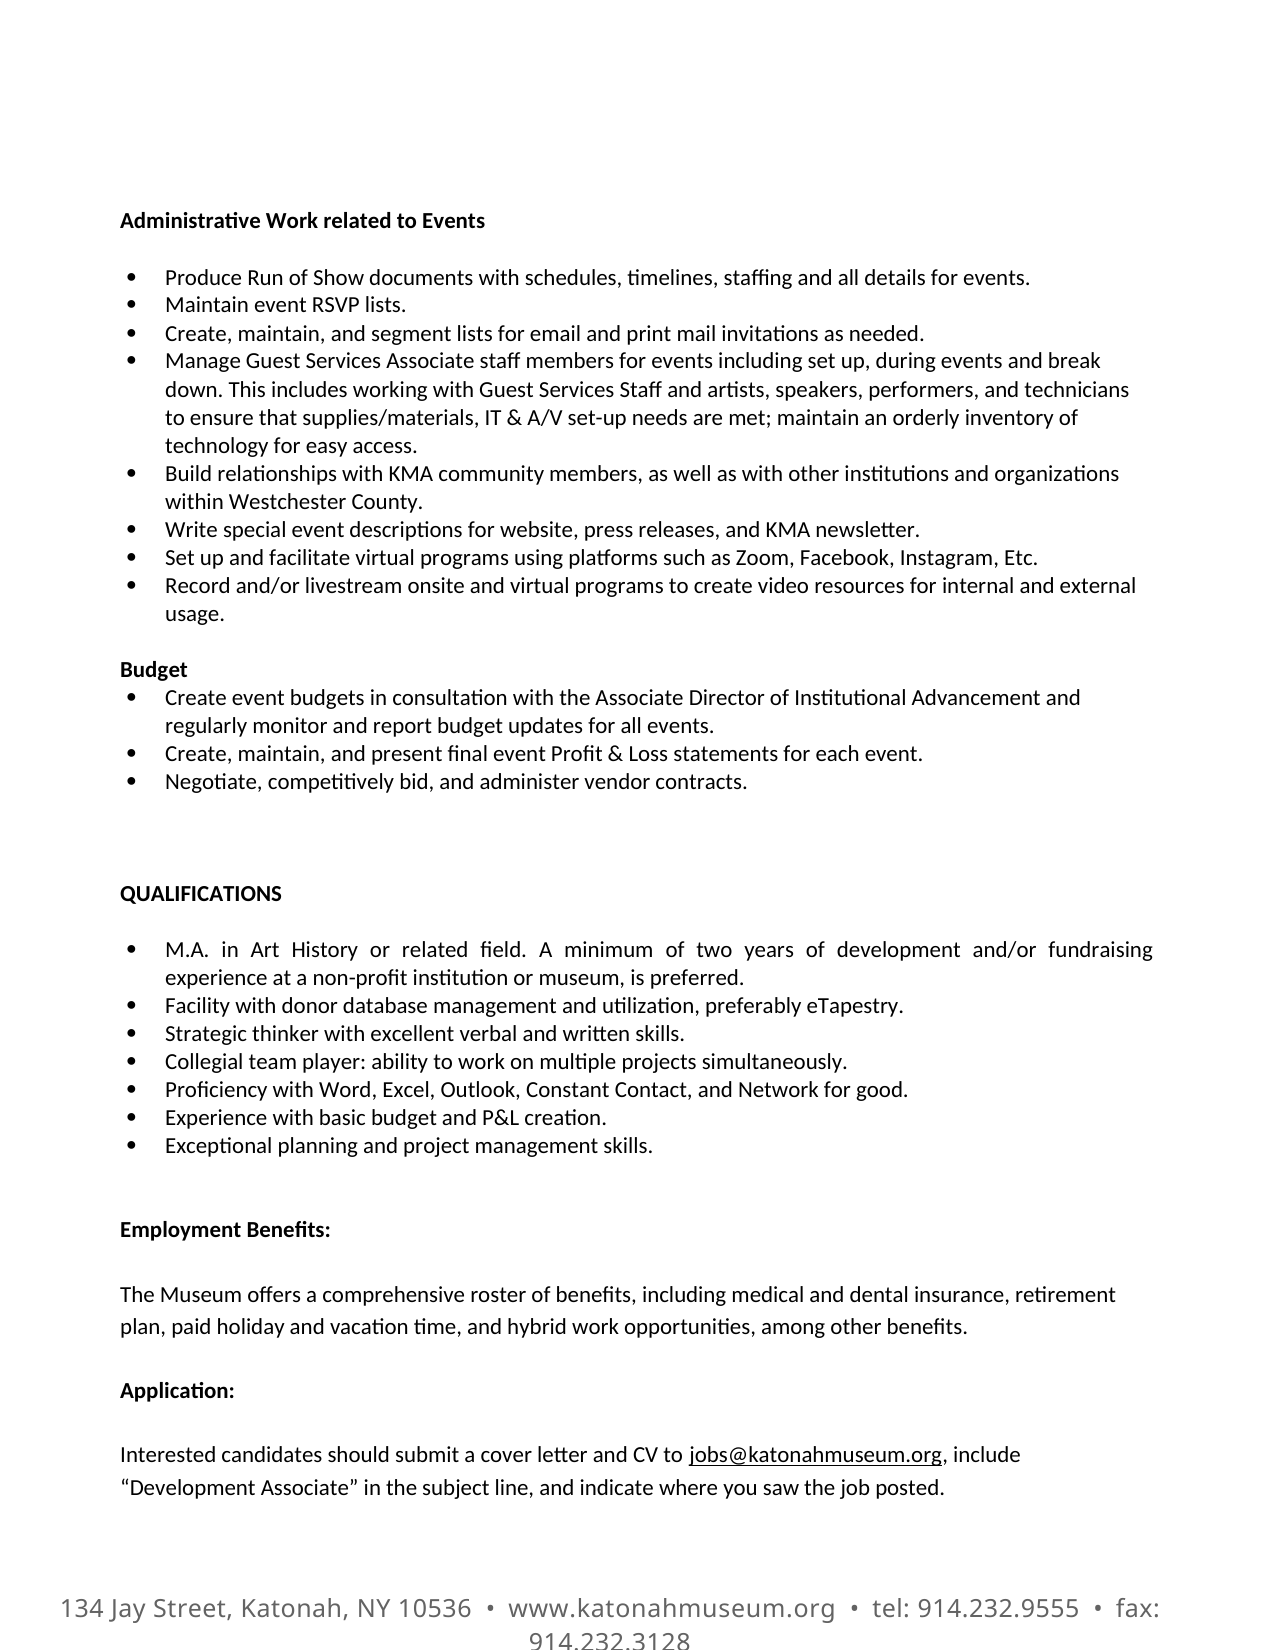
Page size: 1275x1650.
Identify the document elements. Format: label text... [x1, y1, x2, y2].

list Build relationships with KMA community members, as well as with other institutions and organizations within Westchester County. [127, 459, 1155, 515]
list Create event budgets in consultation with the Associate Director of Institutional Advancement and regularly monitor and report budget updates for all events. [127, 683, 1155, 739]
list Maintain event RSVP lists. [127, 291, 1155, 319]
list Record and/or livestream onsite and virtual programs to create video resources for internal and external usage. [127, 571, 1155, 627]
text QUALIFICATIONS [120, 879, 1155, 907]
list Negotiate, competitively bid, and administer vendor contracts. [127, 767, 1155, 795]
list Manage Guest Services Associate staff members for events including set up, during events and break down. This includes working with Guest Services Staff and artists, speakers, performers, and technicians to ensure that supplies/materials, IT & A/V set-up needs are met; maintain an orderly inventory of technology for easy access. [127, 347, 1155, 459]
text Interested candidates should submit a cover letter and CV to jobs@katonahmuseum.org, include “Development Associate” in the subject line, and indicate where you saw the job posted. [120, 1441, 1155, 1501]
text Application: [120, 1376, 1155, 1404]
list Exceptional planning and project management skills. [127, 1131, 1155, 1159]
text Administrative Work related to Events [120, 207, 1155, 234]
list Set up and facilitate virtual programs using platforms such as Zoom, Facebook, Instagram, Etc. [127, 543, 1155, 571]
list Produce Run of Show documents with schedules, timelines, staffing and all details for events. [127, 263, 1155, 291]
text Employment Benefits: [120, 1215, 1155, 1243]
list Write special event descriptions for website, press releases, and KMA newsletter. [127, 515, 1155, 543]
list Create, maintain, and segment lists for email and print mail invitations as needed. [127, 319, 1155, 347]
list Strategic thinker with excellent verbal and written skills. [127, 1019, 1155, 1047]
list Proficiency with Word, Excel, Outlook, Constant Contact, and Network for good. [127, 1075, 1155, 1103]
text The Museum offers a comprehensive roster of benefits, including medical and dental insurance, retirement plan, paid holiday and vacation time, and hybrid work opportunities, among other benefits. [120, 1280, 1155, 1340]
list Facility with donor database management and utilization, preferably eTapestry. [127, 991, 1155, 1019]
list Create, maintain, and present final event Profit & Loss statements for each event. [127, 739, 1155, 767]
text Budget [120, 655, 1155, 683]
list Experience with basic budget and P&L creation. [127, 1103, 1155, 1131]
list M.A. in Art History or related field. A minimum of two years of development and/or fundraising experience at a non-profit institution or museum, is preferred. [127, 935, 1155, 991]
list Collegial team player: ability to work on multiple projects simultaneously. [127, 1047, 1155, 1075]
